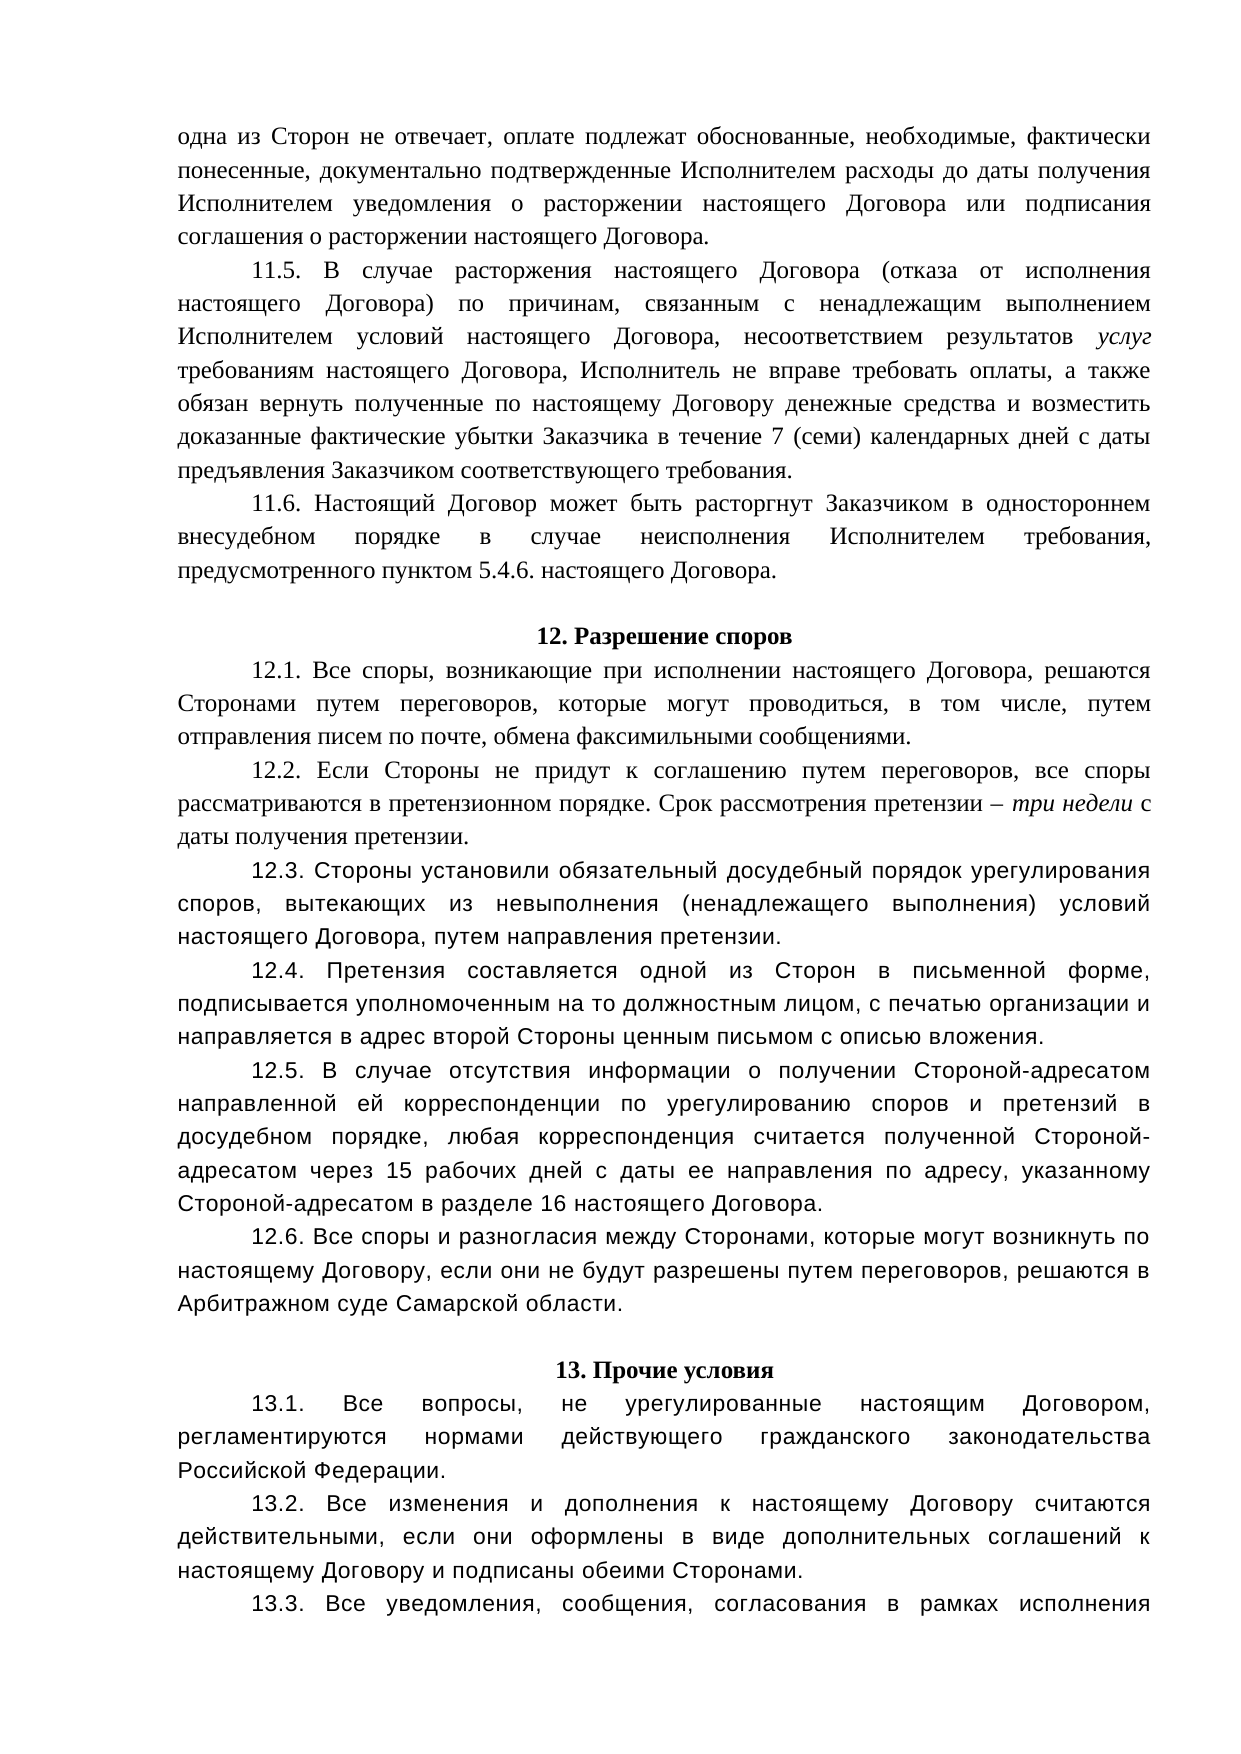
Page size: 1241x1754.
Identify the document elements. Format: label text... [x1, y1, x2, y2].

subtitle 12. Разрешение споров [177, 618, 1152, 651]
text 12.3. Стороны установили обязательный досудебный порядок урегулирования споров, вытекающих из невыполнения (ненадлежащего выполнения) условий настоящего Договора, путем направления претензии. [177, 851, 1152, 951]
text 13.2. Все изменения и дополнения к настоящему Договору считаются действительными, если они оформлены в виде дополнительных соглашений к настоящему Договору и подписаны обеими Сторонами. [177, 1485, 1152, 1585]
text 12.4. Претензия составляется одной из Сторон в письменной форме, подписывается уполномоченным на то должностным лицом, с печатью организации и направляется в адрес второй Стороны ценным письмом с описью вложения. [177, 951, 1152, 1051]
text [177, 118, 1152, 251]
text 13.1. Все вопросы, не урегулированные настоящим Договором, регламентируются нормами действующего гражданского законодательства Российской Федерации. [177, 1385, 1152, 1485]
text 12.2. Если Стороны не придут к соглашению путем переговоров, все споры рассматриваются в претензионном порядке. Срок рассмотрения претензии – три недели с даты получения претензии. [177, 751, 1152, 851]
text 12.5. В случае отсутствия информации о получении Стороной-адресатом направленной ей корреспонденции по урегулированию споров и претензий в досудебном порядке, любая корреспонденция считается полученной Стороной-адресатом через 15 рабочих дней с даты ее направления по адресу, указанному Стороной-адресатом в разделе 16 настоящего Договора. [177, 1051, 1152, 1218]
text 11.6. Настоящий Договор может быть расторгнут Заказчиком в одностороннем внесудебном порядке в случае неисполнения Исполнителем требования, предусмотренного пунктом 5.4.6. настоящего Договора. [177, 485, 1152, 585]
subtitle 13. Прочие условия [177, 1351, 1152, 1385]
text 12.6. Все споры и разногласия между Сторонами, которые могут возникнуть по настоящему Договору, если они не будут разрешены путем переговоров, решаются в Арбитражном суде Самарской области. [177, 1218, 1152, 1318]
text 12.1. Все споры, возникающие при исполнении настоящего Договора, решаются Сторонами путем переговоров, которые могут проводиться, в том числе, путем отправления писем по почте, обмена факсимильными сообщениями. [177, 651, 1152, 751]
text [177, 1585, 1152, 1618]
text 11.5. В случае расторжения настоящего Договора (отказа от исполнения настоящего Договора) по причинам, связанным с ненадлежащим выполнением Исполнителем условий настоящего Договора, несоответствием результатов услуг требованиям настоящего Договора, Исполнитель не вправе требовать оплаты, а также обязан вернуть полученные по настоящему Договору денежные средства и возместить доказанные фактические убытки Заказчика в течение 7 (семи) календарных дней с даты предъявления Заказчиком соответствующего требования. [177, 251, 1152, 485]
